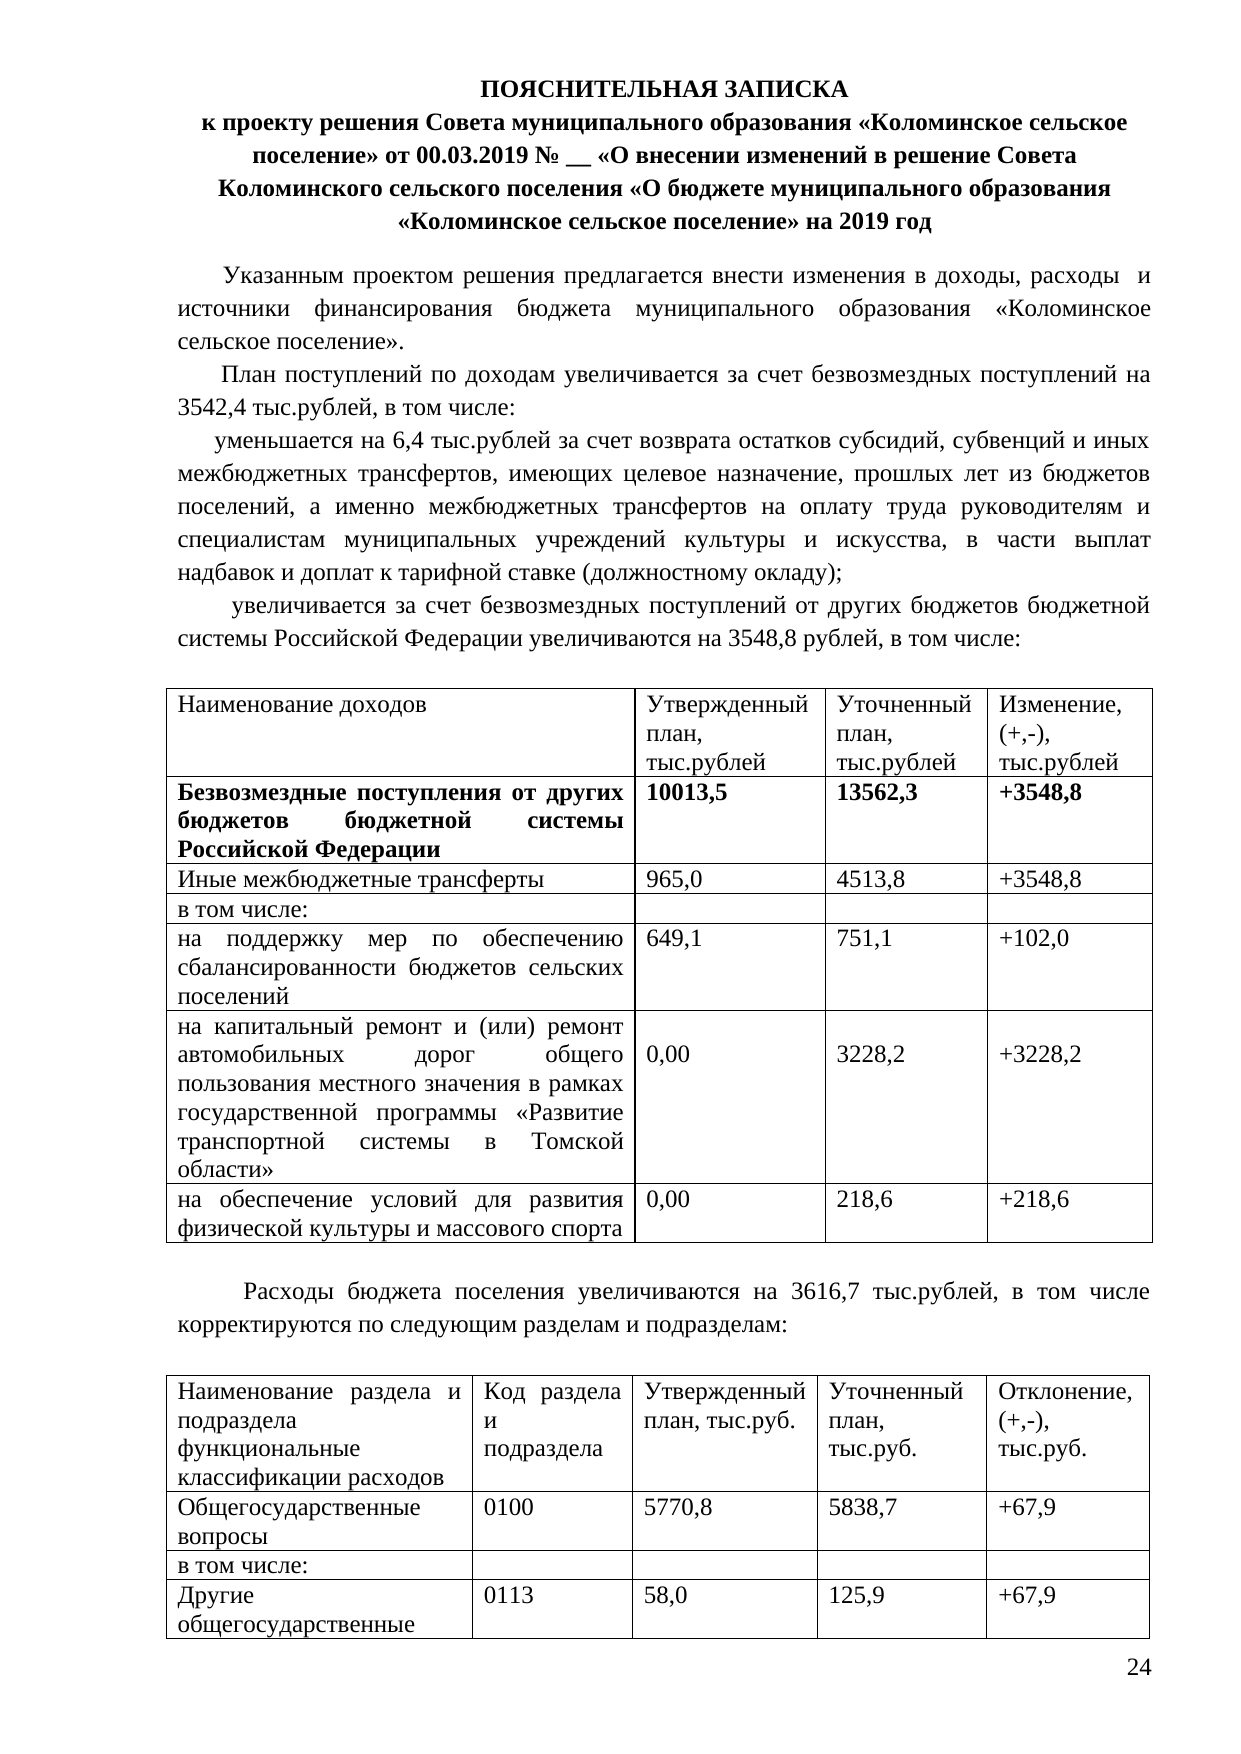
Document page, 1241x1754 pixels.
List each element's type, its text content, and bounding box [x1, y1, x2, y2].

text План поступлений по доходам увеличивается за счет безвозмездных поступлений на 3542,4 тыс.рублей, в том числе: [177, 359, 1152, 421]
table_cell в том числе: [167, 1551, 472, 1579]
table_cell 10013,5 [636, 777, 825, 863]
table_cell +218,6 [988, 1184, 1152, 1242]
table_cell +3548,8 [988, 864, 1152, 893]
table_cell 58,0 [633, 1580, 817, 1638]
table_cell 4513,8 [826, 864, 987, 893]
table_cell на капитальный ремонт и (или) ремонт автомобильных дорог общего пользования местного значения в рамках государственной программы «Развитие транспортной системы в Томской области» [167, 1011, 634, 1183]
table_cell +3228,2 [988, 1011, 1152, 1183]
table_header Код раздела и подраздела [473, 1376, 632, 1491]
table_cell 649,1 [636, 924, 825, 1010]
text уменьшается на 6,4 тыс.рублей за счет возврата остатков субсидий, субвенций и иных межбюджетных трансфертов, имеющих целевое назначение, прошлых лет из бюджетов поселений, а именно межбюджетных трансфертов на оплату труда руководителям и специалистам муниципальных учреждений культуры и искусства, в части выплат надбавок и доплат к тарифной ставке (должностному окладу); [177, 425, 1152, 586]
text к проекту решения Совета муниципального образования «Коломинское сельское поселение» от 00.03.2019 № __ «О внесении изменений в решение Совета Коломинского сельского поселения «О бюджете муниципального образования «Коломинское сельское поселение» на 2019 год [177, 107, 1152, 235]
table_header Утвержденный план, тыс.рублей [636, 689, 825, 776]
table_cell 751,1 [826, 924, 987, 1010]
text увеличивается за счет безвозмездных поступлений от других бюджетов бюджетной системы Российской Федерации увеличиваются на 3548,8 рублей, в том числе: [177, 590, 1152, 652]
table_cell +67,9 [987, 1492, 1149, 1549]
table_cell Иные межбюджетные трансферты [167, 864, 634, 893]
table_cell в том числе: [167, 894, 634, 922]
table_header Отклонение, (+,-), тыс.руб. [987, 1376, 1149, 1491]
table_cell 218,6 [826, 1184, 987, 1242]
table_cell [818, 1551, 986, 1579]
table_cell 5838,7 [818, 1492, 986, 1549]
table_cell 13562,3 [826, 777, 987, 863]
text Указанным проектом решения предлагается внести изменения в доходы, расходы и источники финансирования бюджета муниципального образования «Коломинское сельское поселение». [177, 260, 1152, 354]
table_cell [633, 1551, 817, 1579]
text ПОЯСНИТЕЛЬНАЯ ЗАПИСКА [177, 74, 1152, 103]
table_cell 5770,8 [633, 1492, 817, 1549]
text Расходы бюджета поселения увеличиваются на 3616,7 тыс.рублей, в том числе корректируются по следующим разделам и подразделам: [177, 1276, 1152, 1338]
table_cell 0113 [473, 1580, 632, 1638]
table_cell [473, 1551, 632, 1579]
table_cell [636, 894, 825, 922]
table_header Уточненный план, тыс.рублей [826, 689, 987, 776]
table_header Наименование доходов [167, 689, 634, 776]
table_cell 0,00 [636, 1011, 825, 1183]
table_cell Безвозмездные поступления от других бюджетов бюджетной системы Российской Федерации [167, 777, 634, 863]
table_header Наименование раздела и подраздела функциональные классификации расходов [167, 1376, 472, 1491]
table_cell на поддержку мер по обеспечению сбалансированности бюджетов сельских поселений [167, 924, 634, 1010]
table_cell 3228,2 [826, 1011, 987, 1183]
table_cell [167, 1580, 472, 1638]
table_cell +3548,8 [988, 777, 1152, 863]
table_cell +102,0 [988, 924, 1152, 1010]
table_cell 125,9 [818, 1580, 986, 1638]
table_cell на обеспечение условий для развития физической культуры и массового спорта [167, 1184, 634, 1242]
table_cell +67,9 [987, 1580, 1149, 1638]
table_cell [826, 894, 987, 922]
table_cell Общегосударственные вопросы [167, 1492, 472, 1549]
table_cell 965,0 [636, 864, 825, 893]
table_cell [987, 1551, 1149, 1579]
table_header Утвержденный план, тыс.руб. [633, 1376, 817, 1491]
table_header Уточненный план, тыс.руб. [818, 1376, 986, 1491]
table_cell [988, 894, 1152, 922]
table_header Изменение, (+,-), тыс.рублей [988, 689, 1152, 776]
table_cell 0100 [473, 1492, 632, 1549]
table_cell 0,00 [636, 1184, 825, 1242]
